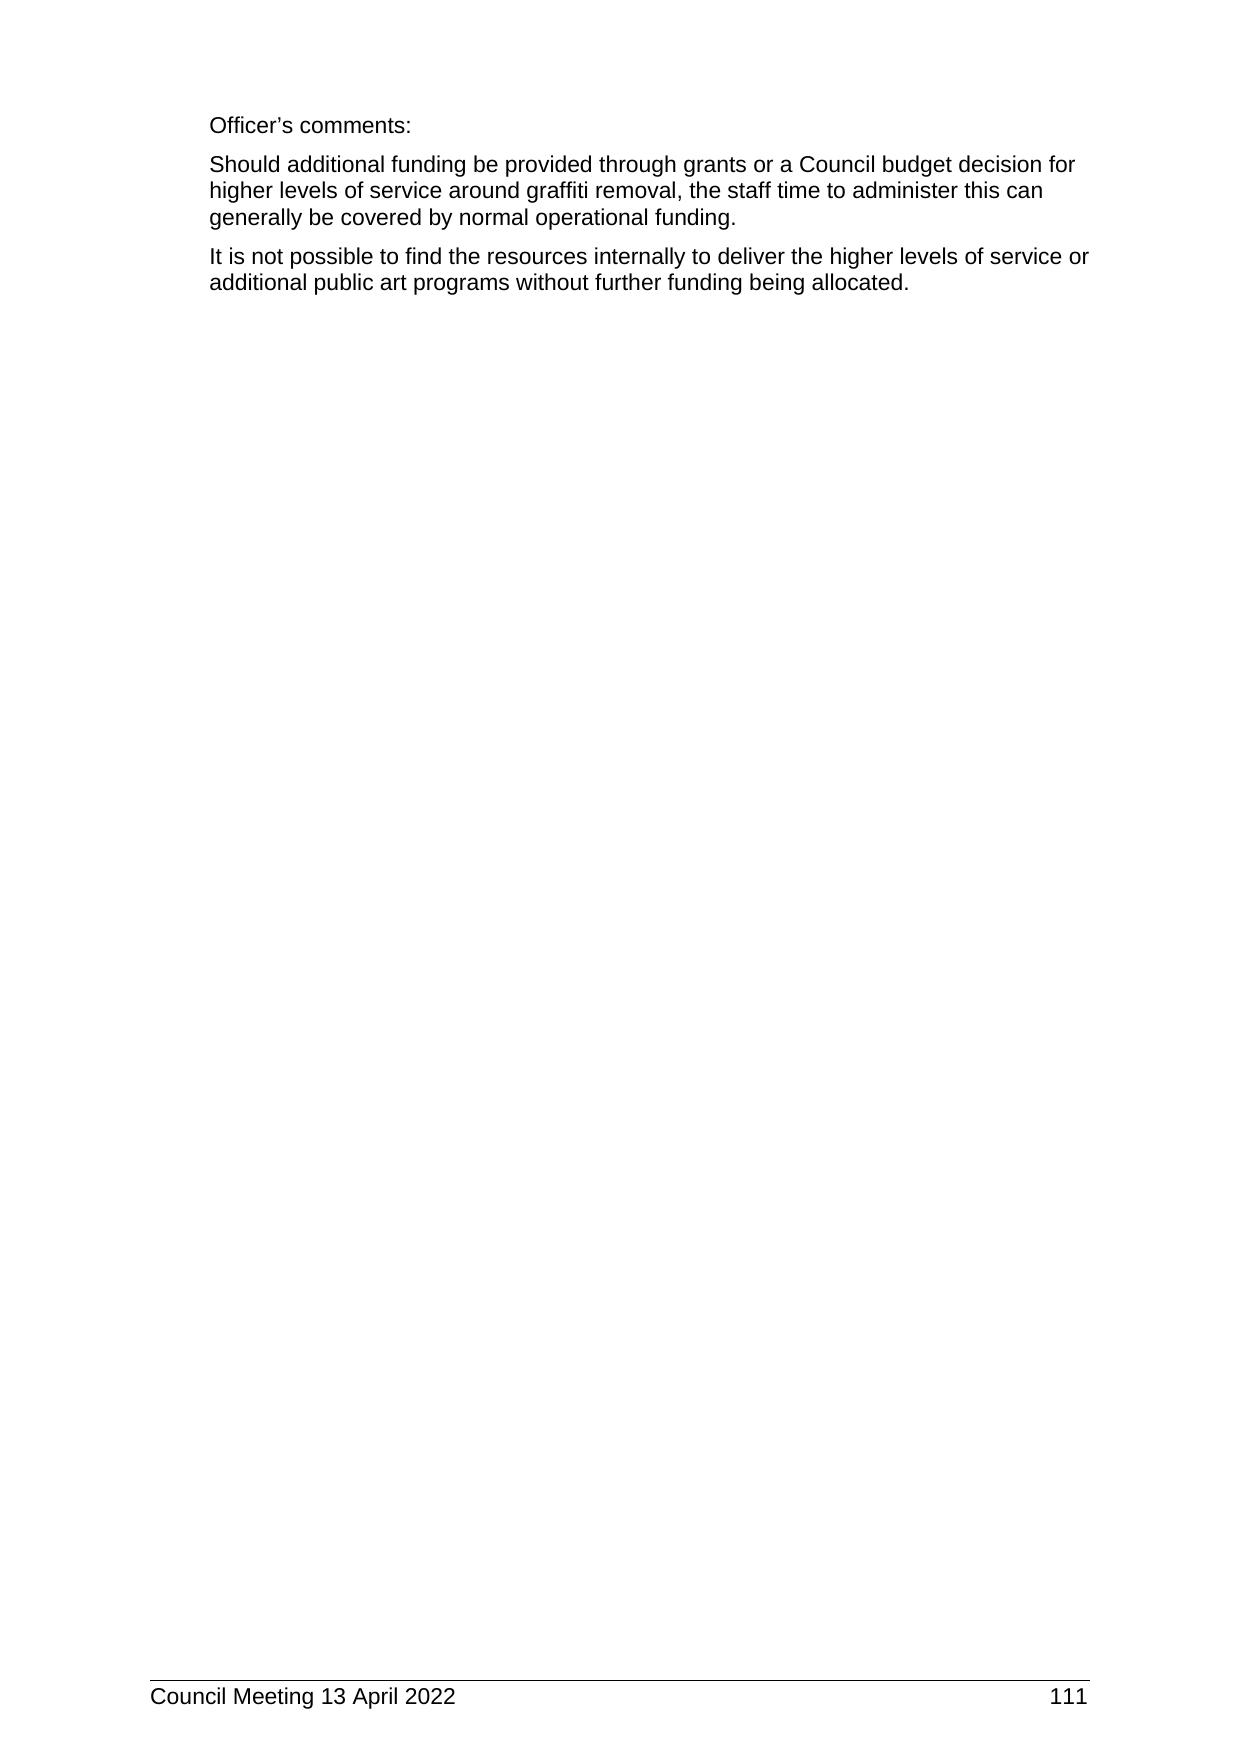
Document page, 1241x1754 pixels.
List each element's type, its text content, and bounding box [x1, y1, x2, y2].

text It is not possible to find the resources internally to deliver the higher levels of service or additional public art programs without further funding being allocated. [209, 243, 1090, 295]
text Officer’s comments: [209, 112, 1090, 138]
text Should additional funding be provided through grants or a Council budget decision for higher levels of service around graffiti removal, the staff time to administer this can generally be covered by normal operational funding. [209, 151, 1090, 230]
